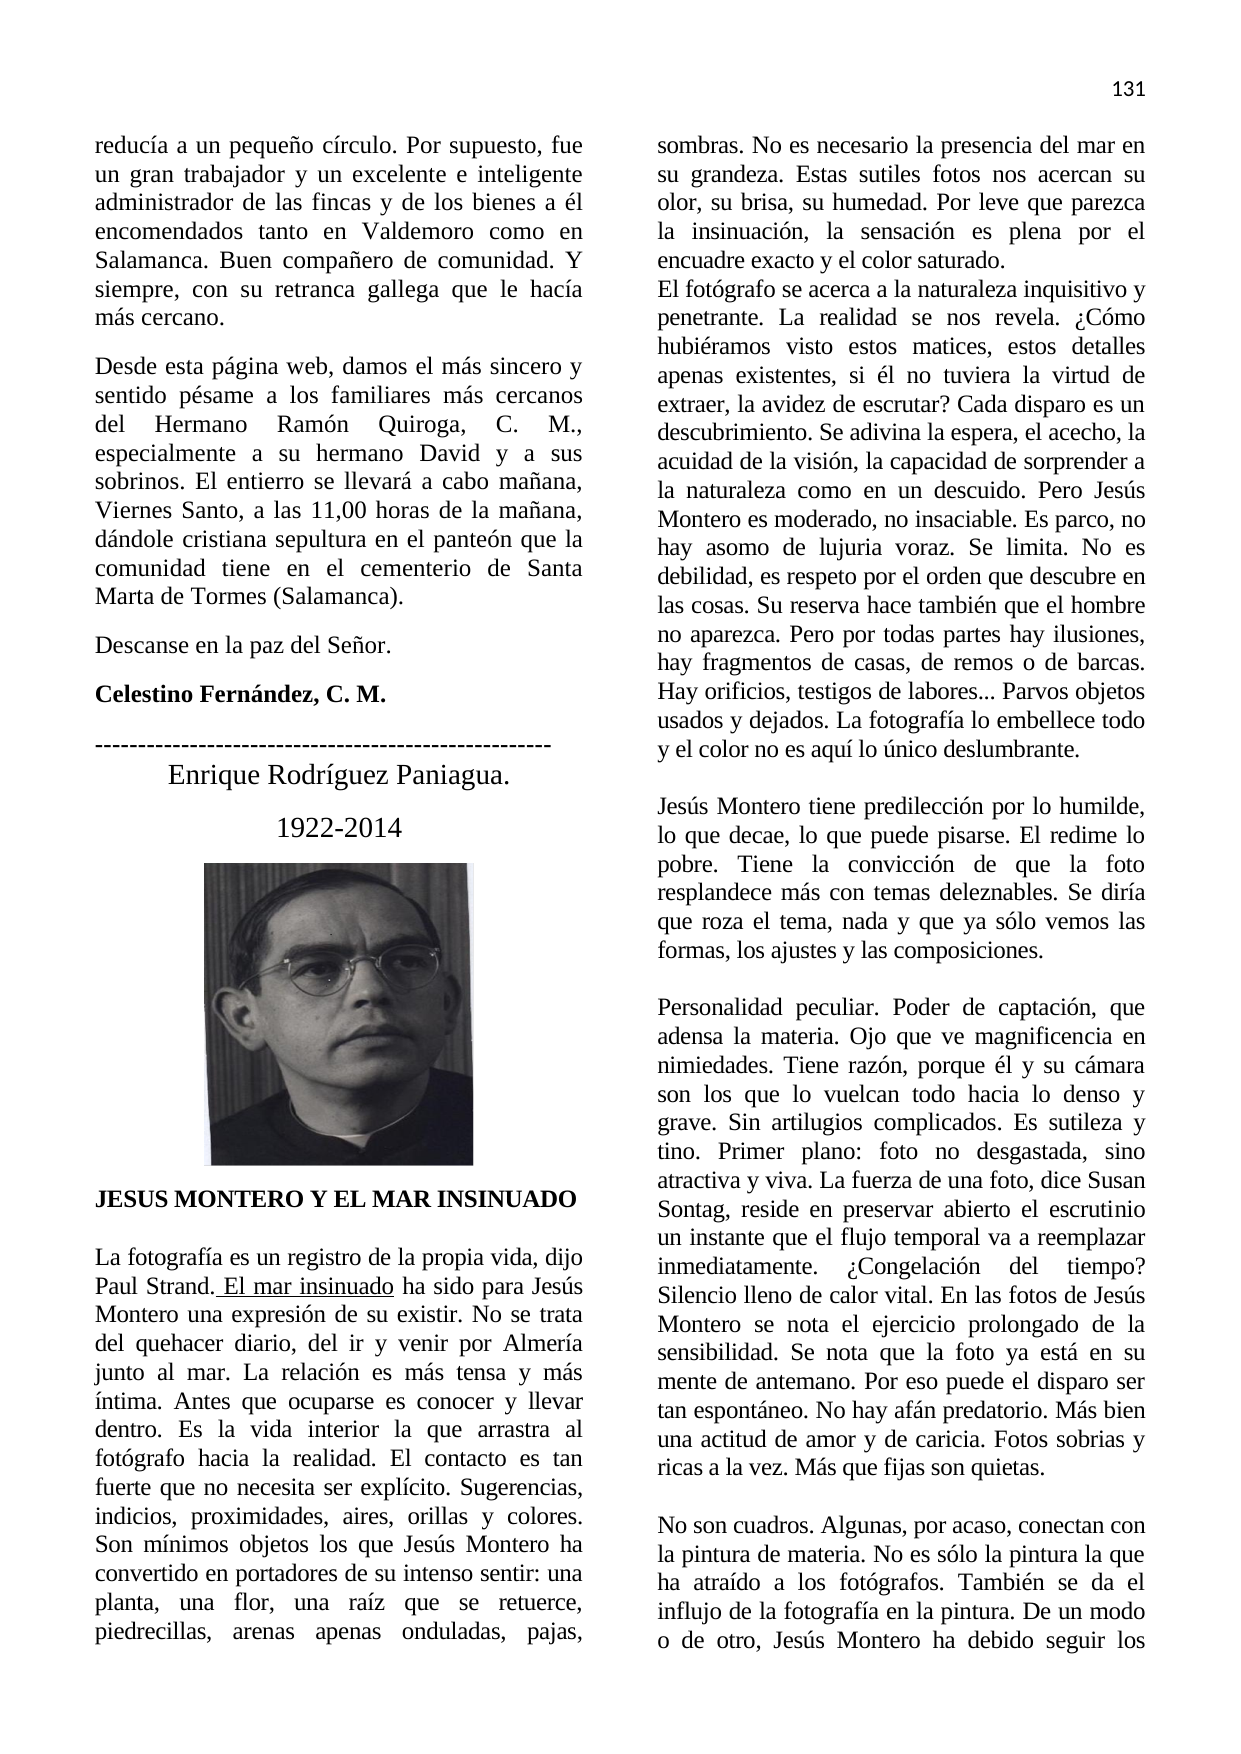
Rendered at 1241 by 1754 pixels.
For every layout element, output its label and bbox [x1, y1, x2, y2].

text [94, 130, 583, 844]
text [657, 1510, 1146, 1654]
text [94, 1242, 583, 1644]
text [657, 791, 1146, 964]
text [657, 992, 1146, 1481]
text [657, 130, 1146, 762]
picture [204, 863, 474, 1166]
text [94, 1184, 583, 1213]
